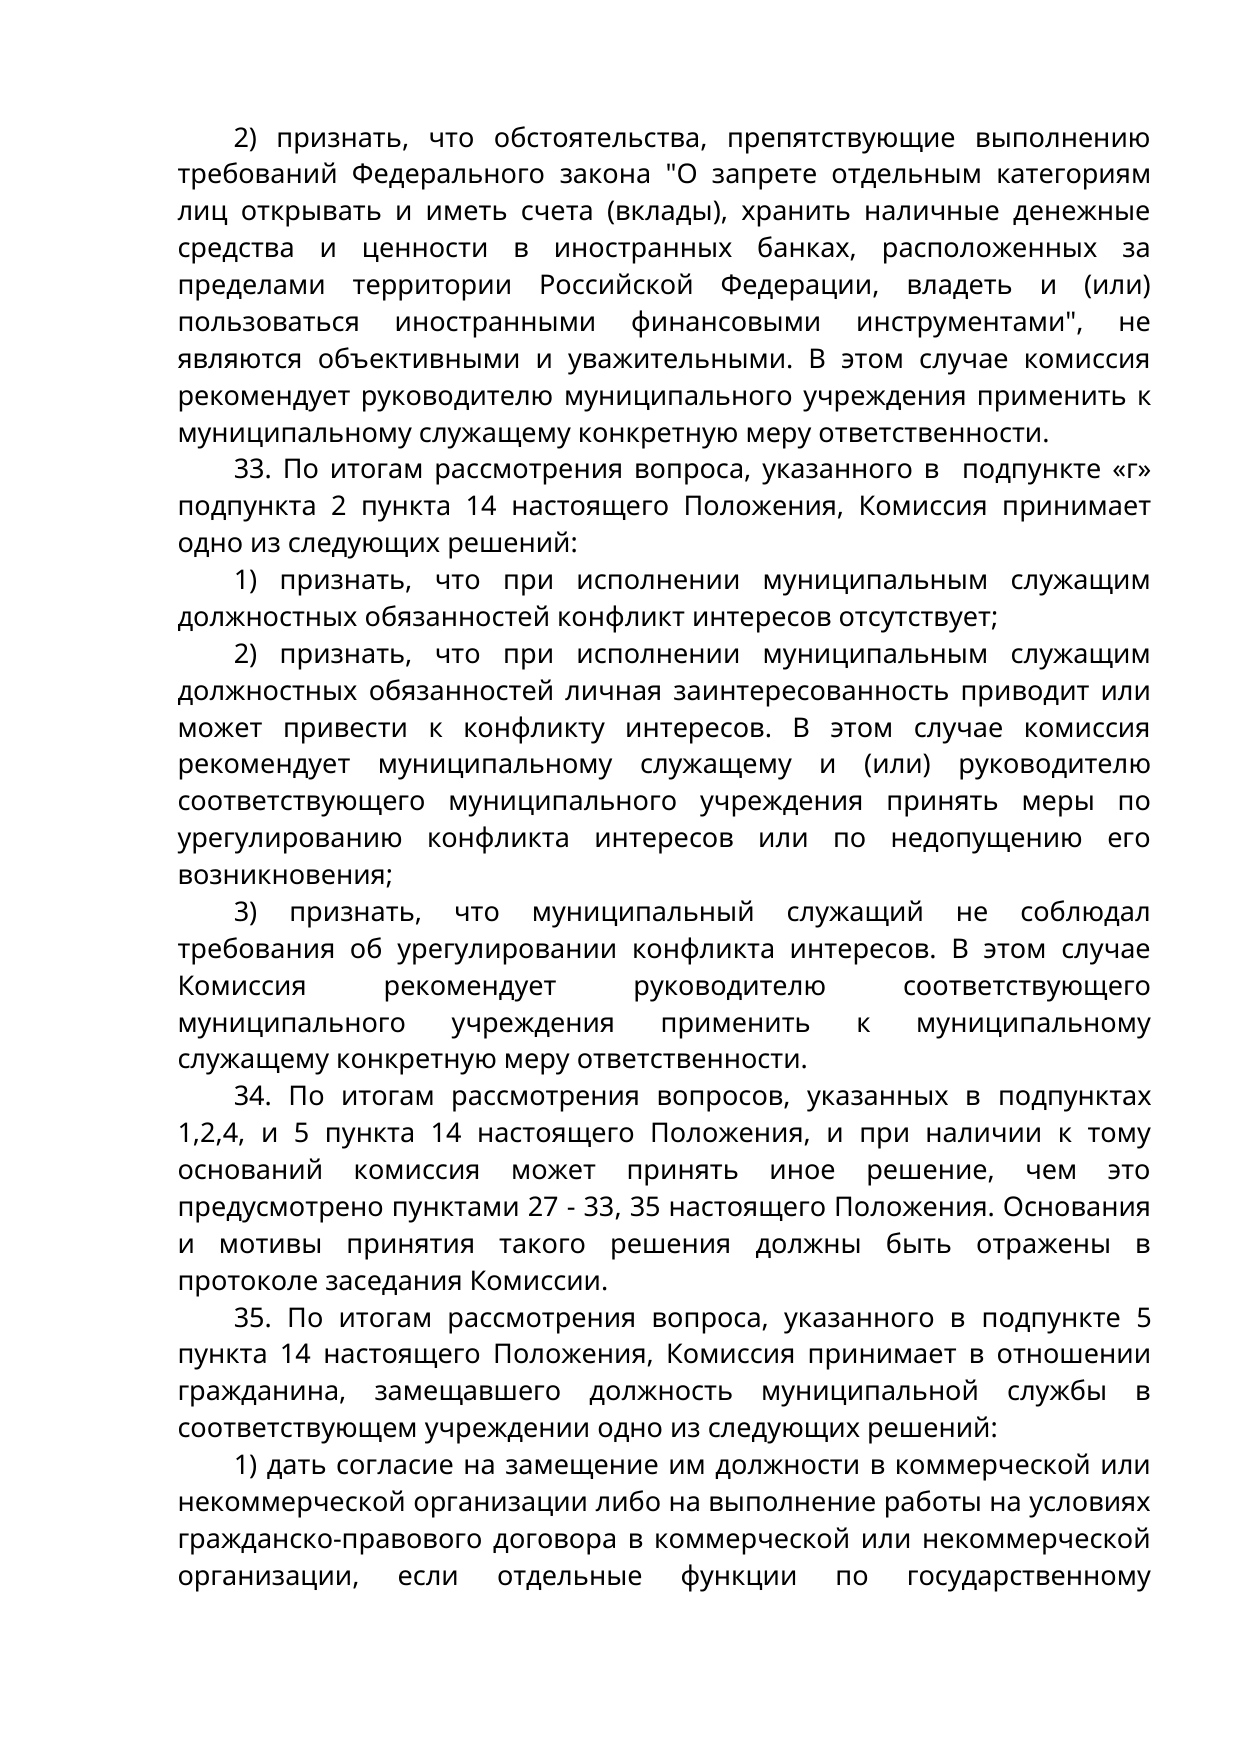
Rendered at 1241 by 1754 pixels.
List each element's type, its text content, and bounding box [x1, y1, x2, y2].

text 3) признать, что муниципальный служащий не соблюдал требования об урегулировании конфликта интересов. В этом случае Комиссия рекомендует руководителю соответствующего муниципального учреждения применить к муниципальному служащему конкретную меру ответственности. [177, 892, 1152, 1077]
text 2) признать, что обстоятельства, препятствующие выполнению требований Федерального закона "О запрете отдельным категориям лиц открывать и иметь счета (вклады), хранить наличные денежные средства и ценности в иностранных банках, расположенных за пределами территории Российской Федерации, владеть и (или) пользоваться иностранными финансовыми инструментами", не являются объективными и уважительными. В этом случае комиссия рекомендует руководителю муниципального учреждения применить к муниципальному служащему конкретную меру ответственности. [177, 118, 1152, 450]
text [177, 1446, 1152, 1593]
text 34. По итогам рассмотрения вопросов, указанных в подпунктах 1,2,4, и 5 пункта 14 настоящего Положения, и при наличии к тому оснований комиссия может принять иное решение, чем это предусмотрено пунктами 27 - 33, 35 настоящего Положения. Основания и мотивы принятия такого решения должны быть отражены в протоколе заседания Комиссии. [177, 1077, 1152, 1298]
text 2) признать, что при исполнении муниципальным служащим должностных обязанностей личная заинтересованность приводит или может привести к конфликту интересов. В этом случае комиссия рекомендует муниципальному служащему и (или) руководителю соответствующего муниципального учреждения принять меры по урегулированию конфликта интересов или по недопущению его возникновения; [177, 634, 1152, 892]
text 35. По итогам рассмотрения вопроса, указанного в подпункте 5 пункта 14 настоящего Положения, Комиссия принимает в отношении гражданина, замещавшего должность муниципальной службы в соответствующем учреждении одно из следующих решений: [177, 1298, 1152, 1446]
text 1) признать, что при исполнении муниципальным служащим должностных обязанностей конфликт интересов отсутствует; [177, 561, 1152, 634]
text 33. По итогам рассмотрения вопроса, указанного в подпункте «г» подпункта 2 пункта 14 настоящего Положения, Комиссия принимает одно из следующих решений: [177, 450, 1152, 561]
